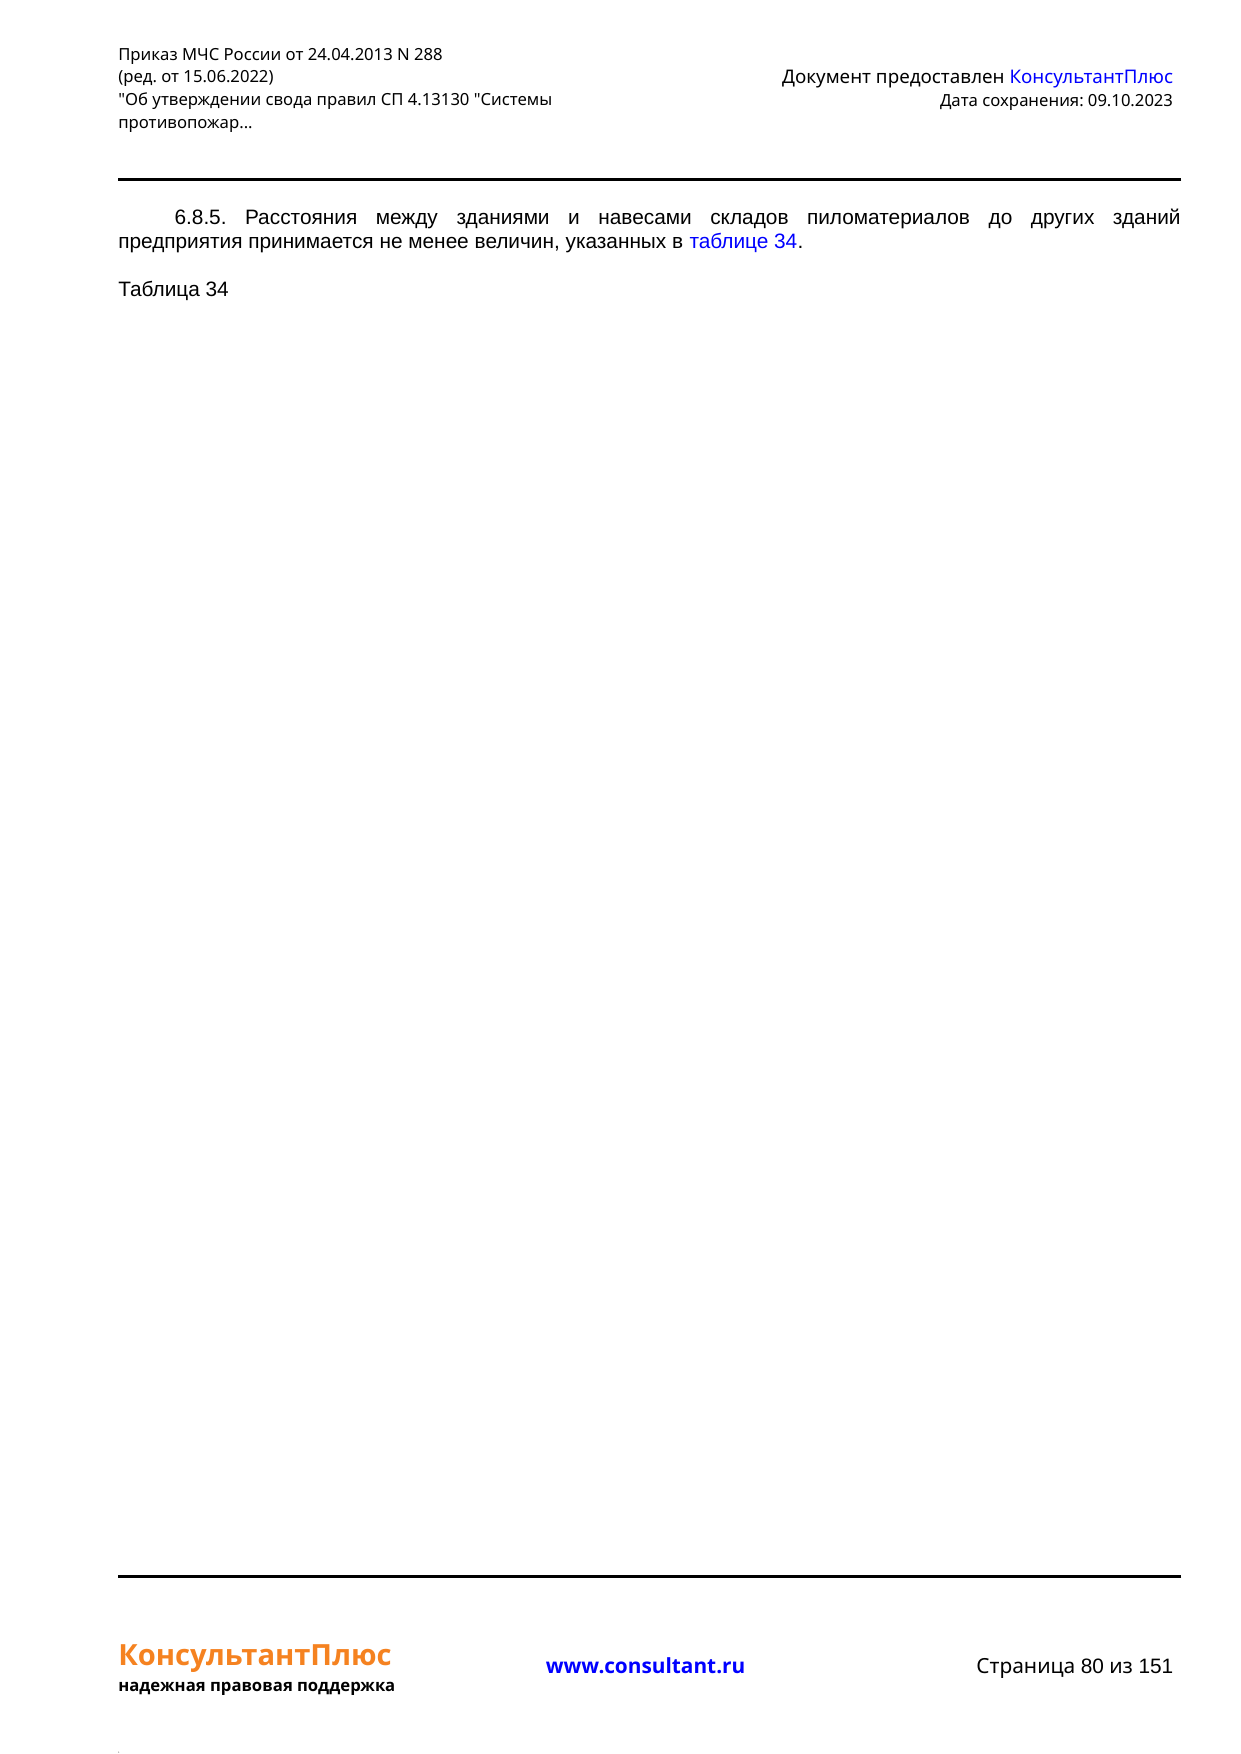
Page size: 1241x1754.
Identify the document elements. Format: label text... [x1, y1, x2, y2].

text Таблица 34 [118, 277, 1181, 301]
text 6.8.5. Расстояния между зданиями и навесами складов пиломатериалов до других зданий предприятия принимается не менее величин, указанных в таблице 34. [118, 205, 1181, 253]
